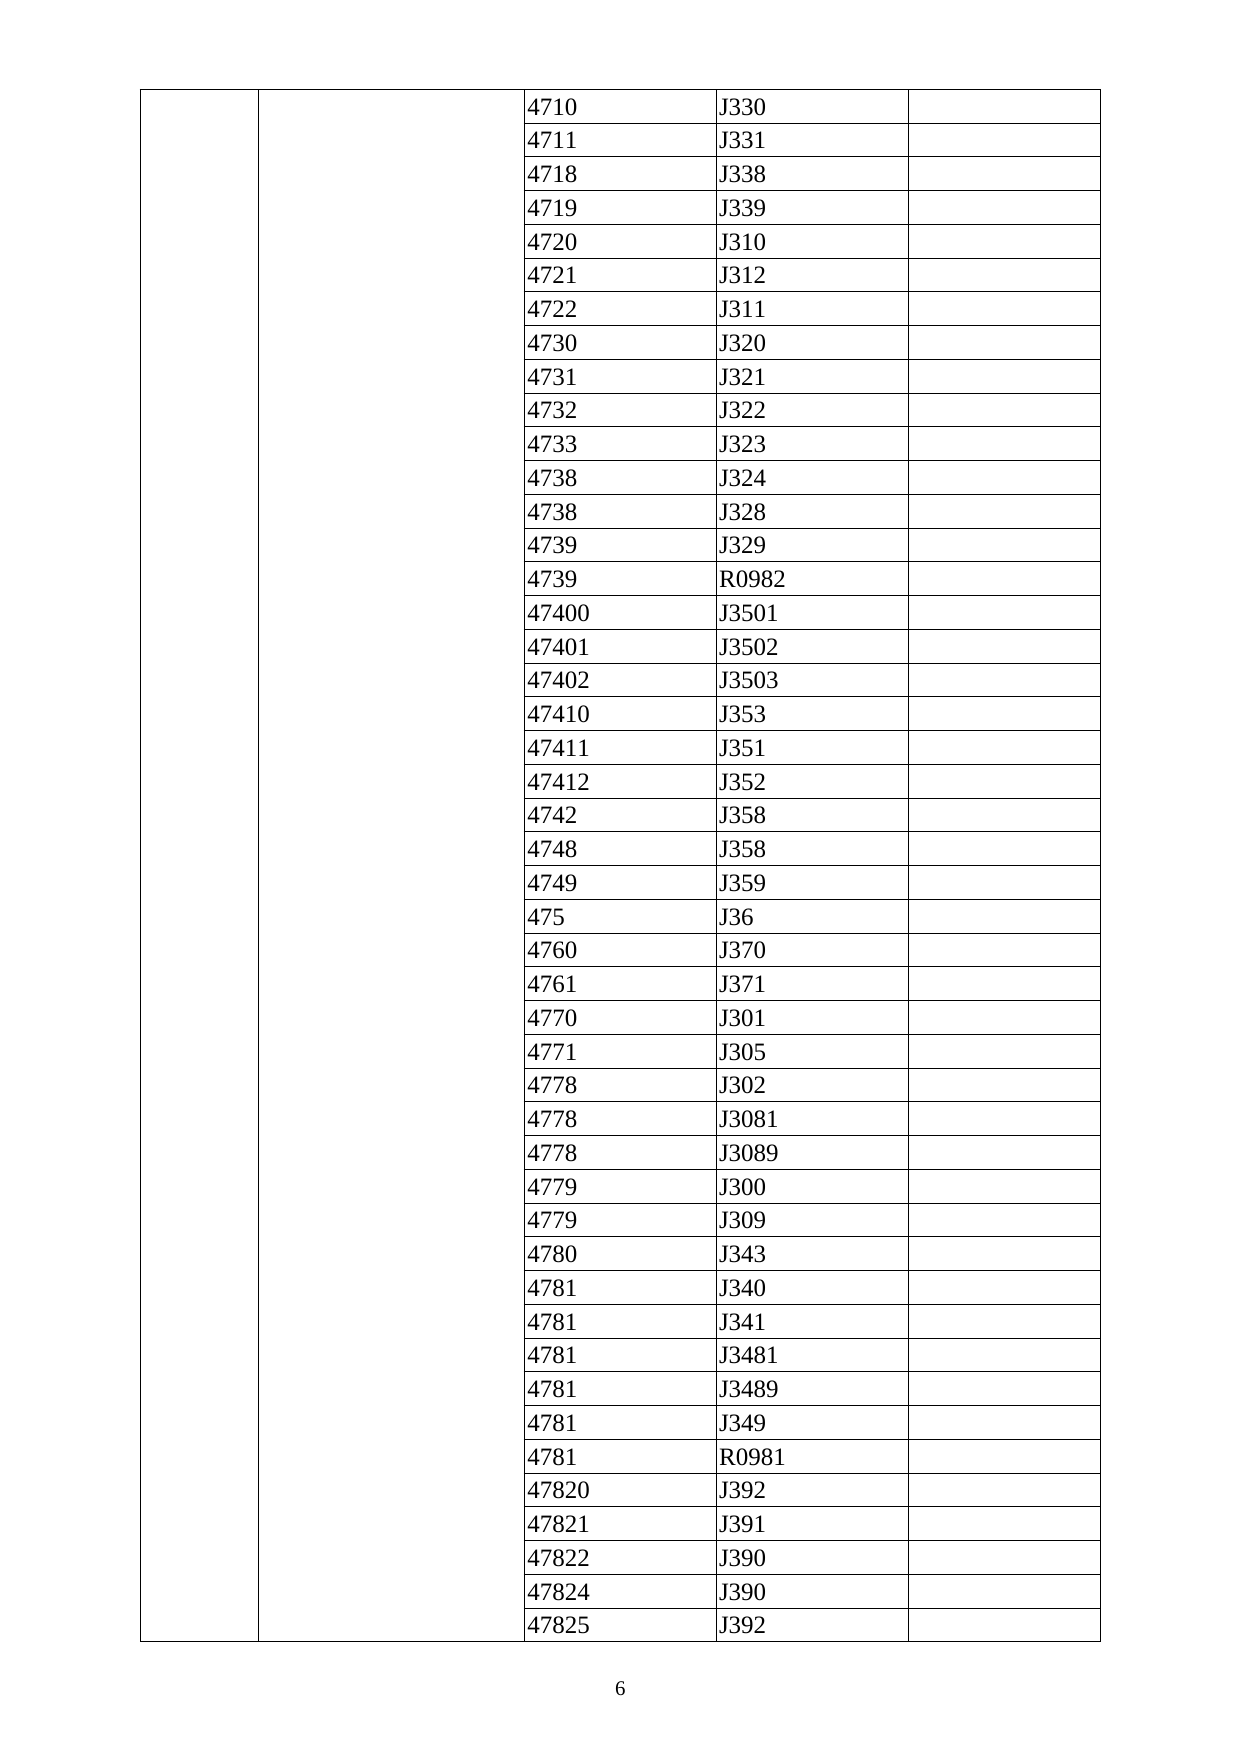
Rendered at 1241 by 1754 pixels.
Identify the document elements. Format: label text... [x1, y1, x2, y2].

table_cell [909, 832, 1100, 865]
table_cell 4733 [525, 427, 716, 460]
table_cell [909, 731, 1100, 764]
table_cell J321 [717, 360, 908, 392]
table_cell 4770 [525, 1001, 716, 1034]
table_cell [909, 225, 1100, 257]
table_cell 47824 [525, 1575, 716, 1607]
table_cell 4781 [525, 1440, 716, 1472]
table_cell [909, 664, 1100, 696]
table_cell J323 [717, 427, 908, 460]
table_cell 4778 [525, 1069, 716, 1101]
table_cell 4771 [525, 1035, 716, 1067]
table_cell 4732 [525, 394, 716, 426]
table_cell [909, 292, 1100, 325]
table_cell J312 [717, 259, 908, 291]
table_cell J3502 [717, 630, 908, 662]
table_cell [909, 90, 1100, 122]
table_cell [909, 900, 1100, 932]
table_cell [909, 1339, 1100, 1371]
table_cell J3489 [717, 1372, 908, 1405]
table_cell J320 [717, 326, 908, 359]
table_cell 4710 [525, 90, 716, 122]
table_cell J392 [717, 1474, 908, 1506]
table_cell R0982 [717, 562, 908, 595]
table_cell 4748 [525, 832, 716, 865]
table_cell R0981 [717, 1440, 908, 1472]
table_cell J341 [717, 1305, 908, 1337]
table_cell [909, 461, 1100, 494]
table_cell J36 [717, 900, 908, 932]
table_cell J343 [717, 1237, 908, 1270]
table_cell [909, 866, 1100, 899]
table_cell J339 [717, 191, 908, 224]
table_cell J349 [717, 1406, 908, 1439]
table_cell J3089 [717, 1136, 908, 1169]
table_cell [909, 495, 1100, 527]
table_cell 47402 [525, 664, 716, 696]
table_cell 4781 [525, 1339, 716, 1371]
table_cell 4781 [525, 1305, 716, 1337]
table_cell J3081 [717, 1102, 908, 1135]
table_cell [909, 259, 1100, 291]
table_cell [909, 1102, 1100, 1135]
table_cell 4779 [525, 1204, 716, 1236]
table_cell [909, 562, 1100, 595]
table_cell J322 [717, 394, 908, 426]
table_cell [909, 1035, 1100, 1067]
table_cell 47820 [525, 1474, 716, 1506]
table_cell J351 [717, 731, 908, 764]
table_cell J358 [717, 799, 908, 831]
table_cell 47400 [525, 596, 716, 629]
table_cell [909, 1372, 1100, 1405]
table_cell [909, 799, 1100, 831]
table_cell 4719 [525, 191, 716, 224]
table_cell 475 [525, 900, 716, 932]
table_cell 4721 [525, 259, 716, 291]
table_cell 4781 [525, 1372, 716, 1405]
table_cell [909, 1474, 1100, 1506]
table_cell [909, 1001, 1100, 1034]
table_cell J309 [717, 1204, 908, 1236]
table_cell J302 [717, 1069, 908, 1101]
table_cell J358 [717, 832, 908, 865]
table_cell J3481 [717, 1339, 908, 1371]
table_cell J331 [717, 124, 908, 156]
table_cell J329 [717, 529, 908, 561]
table_cell 4780 [525, 1237, 716, 1270]
table_cell [909, 124, 1100, 156]
table_cell J3503 [717, 664, 908, 696]
table_cell 4778 [525, 1136, 716, 1169]
table_cell [909, 1204, 1100, 1236]
table_cell J300 [717, 1170, 908, 1202]
table_cell [909, 765, 1100, 797]
table_cell [909, 596, 1100, 629]
table_cell 4761 [525, 967, 716, 1000]
table_cell J359 [717, 866, 908, 899]
table_cell [909, 191, 1100, 224]
table_cell 4722 [525, 292, 716, 325]
table_cell [909, 1271, 1100, 1304]
table_cell [909, 427, 1100, 460]
table_cell 4738 [525, 461, 716, 494]
table_cell [909, 1069, 1100, 1101]
table_cell J353 [717, 697, 908, 730]
table_cell [909, 326, 1100, 359]
table_cell 4742 [525, 799, 716, 831]
table_cell [909, 1136, 1100, 1169]
table_cell [909, 1305, 1100, 1337]
table_cell [909, 1237, 1100, 1270]
table_cell 4778 [525, 1102, 716, 1135]
table_cell J340 [717, 1271, 908, 1304]
table_cell [909, 697, 1100, 730]
table_cell 4718 [525, 157, 716, 190]
table_cell J301 [717, 1001, 908, 1034]
table_cell 4731 [525, 360, 716, 392]
table_cell 47822 [525, 1541, 716, 1574]
table_cell [909, 394, 1100, 426]
table_cell 4781 [525, 1406, 716, 1439]
table_cell J391 [717, 1507, 908, 1540]
table_cell J338 [717, 157, 908, 190]
table_cell J324 [717, 461, 908, 494]
table_cell 47821 [525, 1507, 716, 1540]
table_cell 4781 [525, 1271, 716, 1304]
table_cell 4749 [525, 866, 716, 899]
table_cell 47401 [525, 630, 716, 662]
table_cell [909, 1609, 1100, 1641]
table_cell 47410 [525, 697, 716, 730]
table_cell [909, 1440, 1100, 1472]
table_cell J310 [717, 225, 908, 257]
table_cell 4720 [525, 225, 716, 257]
table_cell 4738 [525, 495, 716, 527]
table_cell 47411 [525, 731, 716, 764]
table_cell J330 [717, 90, 908, 122]
table_cell J390 [717, 1541, 908, 1574]
table_cell [909, 157, 1100, 190]
table_cell [909, 1575, 1100, 1607]
table_cell 47825 [525, 1609, 716, 1641]
table_cell [909, 630, 1100, 662]
table_cell J371 [717, 967, 908, 1000]
table_cell J3501 [717, 596, 908, 629]
table_cell [909, 1406, 1100, 1439]
table_cell 4711 [525, 124, 716, 156]
table_cell J305 [717, 1035, 908, 1067]
table_cell 4760 [525, 934, 716, 966]
table_cell J370 [717, 934, 908, 966]
table_cell [909, 1507, 1100, 1540]
table_cell 4739 [525, 562, 716, 595]
table_cell 4779 [525, 1170, 716, 1202]
table_cell [909, 1541, 1100, 1574]
table_cell [909, 934, 1100, 966]
table_cell J390 [717, 1575, 908, 1607]
table_cell J352 [717, 765, 908, 797]
table_cell 4739 [525, 529, 716, 561]
table_cell [909, 967, 1100, 1000]
table_cell [909, 529, 1100, 561]
table_cell J392 [717, 1609, 908, 1641]
table_cell [909, 1170, 1100, 1202]
table_cell J311 [717, 292, 908, 325]
table_cell [909, 360, 1100, 392]
table_cell J328 [717, 495, 908, 527]
table_cell 47412 [525, 765, 716, 797]
table_cell 4730 [525, 326, 716, 359]
